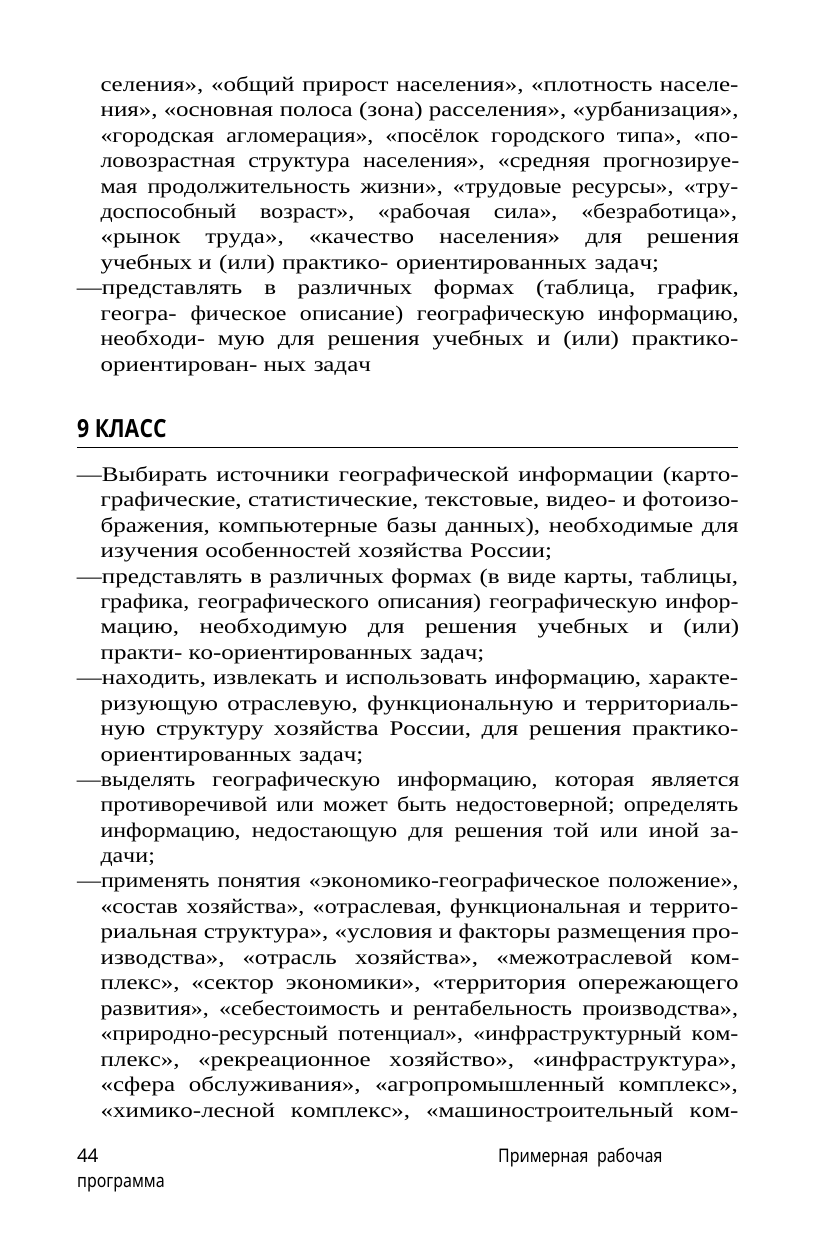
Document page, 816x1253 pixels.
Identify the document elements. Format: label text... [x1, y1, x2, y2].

text —представлять в различных формах (таблица, график, геогра- фическое описание) географическую информацию, необходи- мую для решения учебных и (или) практико-ориентирован- ных задач [77, 275, 739, 376]
text —представлять в различных формах (в виде карты, таблицы, графика, географического описания) географическую инфор- мацию, необходимую для решения учебных и (или) практи- ко-ориентированных задач; [77, 563, 739, 664]
text селения», «общий прирост населения», «плотность населе- ния», «основная полоса (зона) расселения», «урбанизация», [100, 72, 739, 121]
text —Выбирать источники географической информации (карто- графические, статистические, текстовые, видео- и фотоизо- бражения, компьютерные базы данных), необходимые для изучения особенностей хозяйства России; [77, 462, 739, 562]
text 44 Примерная рабочая программа [77, 1142, 755, 1193]
text —находить, извлекать и использовать информацию, характе- ризующую отраслевую, функциональную и территориаль- ную структуру хозяйства России, для решения практико- ориентированных задач; [77, 665, 739, 766]
text —применять понятия «экономико-географическое положение», [77, 868, 755, 892]
text «сфера обслуживания», «агропромышленный комплекс», [100, 1072, 755, 1096]
text «состав хозяйства», «отраслевая, функциональная и террито- риальная структура», «условия и факторы размещения про- изводства», «отрасль хозяйства», «межотраслевой ком- плекс», «сектор экономики», «территория опережающего развития», «себестоимость и рентабельность производства», [100, 894, 739, 1020]
text «химико-лесной комплекс», «машиностроительный ком- [100, 1098, 755, 1122]
text —выделять географическую информацию, которая является противоречивой или может быть недостоверной; определять информацию, недостающую для решения той или иной за- дачи; [77, 767, 739, 867]
text «природно-ресурсный потенциал», «инфраструктурный ком- плекс», «рекреационное хозяйство», «инфраструктура», [100, 1021, 739, 1071]
text «городская агломерация», «посёлок городского типа», «по- ловозрастная структура населения», «средняя прогнозируе- мая продолжительность жизни», «трудовые ресурсы», «тру- доспособный возраст», «рабочая сила», «безработица», [100, 123, 739, 223]
subtitle 9 КЛАСС [77, 411, 755, 445]
text «рынок труда», «качество населения» для решения учебных и (или) практико- ориентированных задач; [100, 224, 739, 274]
